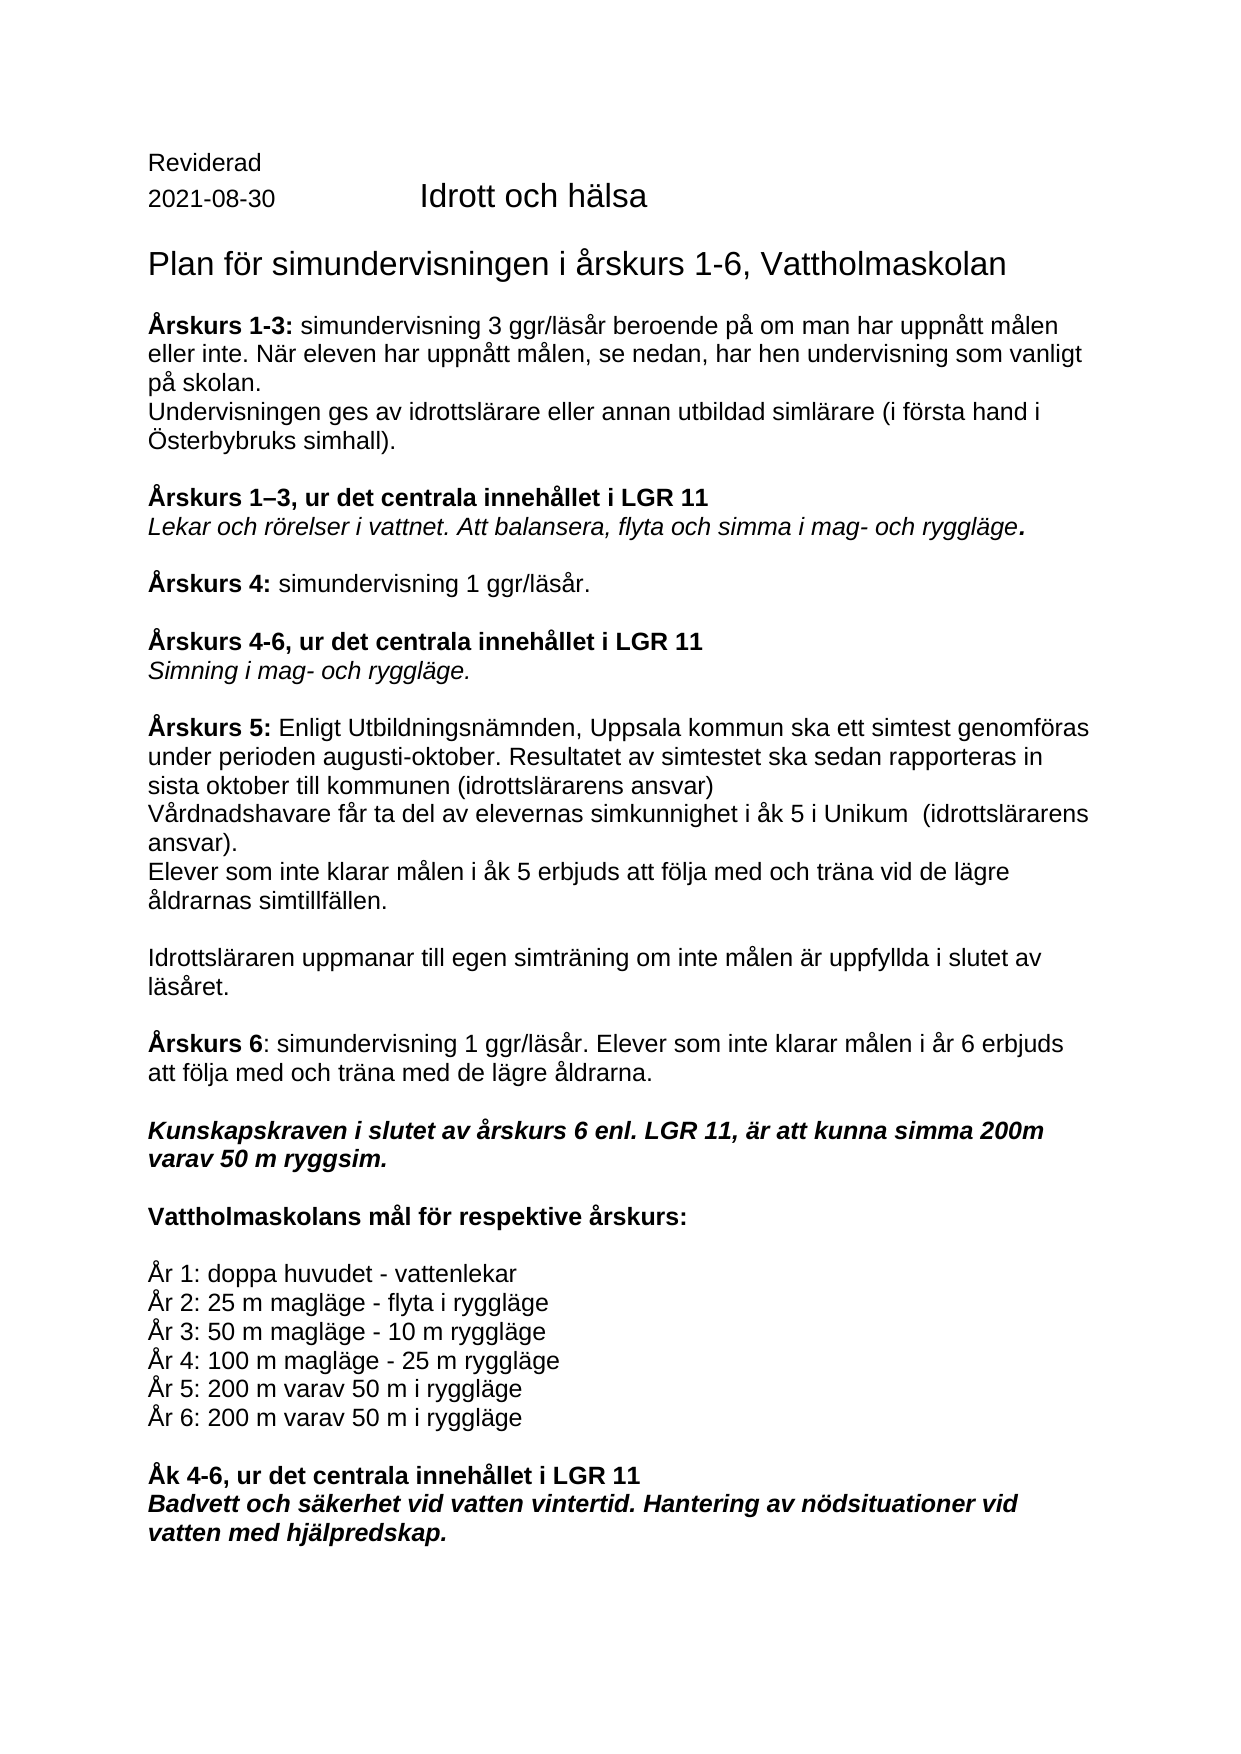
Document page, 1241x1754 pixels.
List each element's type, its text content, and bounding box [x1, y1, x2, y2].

text Reviderad [148, 148, 1093, 176]
text År 6: 200 m varav 50 m i ryggläge [148, 1403, 1093, 1432]
text Elever som inte klarar målen i åk 5 erbjuds att följa med och träna vid de lägre åldrarnas simtillfällen. [148, 857, 1093, 914]
text År 5: 200 m varav 50 m i ryggläge [148, 1374, 1093, 1403]
text Vårdnadshavare får ta del av elevernas simkunnighet i åk 5 i Unikum (idrottslärarens ansvar). [148, 799, 1093, 857]
text Årskurs 1-3: simundervisning 3 ggr/läsår beroende på om man har uppnått målen eller inte. När eleven har uppnått målen, se nedan, har hen undervisning som vanligt på skolan. [148, 311, 1093, 397]
text Idrottsläraren uppmanar till egen simträning om inte målen är uppfyllda i slutet av läsåret. [148, 943, 1093, 1001]
text 2021-08-30 Idrott och hälsa [148, 176, 1093, 215]
text Badvett och säkerhet vid vatten vintertid. Hantering av nödsituationer vid vatten med hjälpredskap. [148, 1489, 1093, 1547]
text Kunskapskraven i slutet av årskurs 6 enl. LGR 11, är att kunna simma 200m varav ryggsim. [148, 1116, 1093, 1173]
text År 4: 100 m magläge - 25 m ryggläge [148, 1346, 1093, 1374]
text Simning i mag- och ryggläge. [148, 656, 1093, 684]
text Lekar och rörelser i vattnet. Att balansera, flyta och simma i mag- och ryggläge. [148, 512, 1093, 541]
text Årskurs 6: simundervisning 1 ggr/läsår. Elever som inte klarar målen i år 6 erbjuds att följa med och träna med de lägre åldrarna. [148, 1029, 1093, 1087]
text Åk 4-6, ur det centrala innehållet i LGR 11 [148, 1461, 1093, 1489]
text År 2: 25 m magläge - flyta i ryggläge [148, 1288, 1093, 1317]
text Årskurs 1–3, ur det centrala innehållet i LGR 11 [148, 483, 1093, 512]
text År 3: 50 m magläge - 10 m ryggläge [148, 1317, 1093, 1346]
text År 1: doppa huvudet - vattenlekar [148, 1259, 1093, 1288]
text Årskurs 4: simundervisning 1 ggr/läsår. [148, 569, 1093, 598]
text Undervisningen ges av idrottslärare eller annan utbildad simlärare (i första hand i Österbybruks simhall). [148, 397, 1093, 454]
text Plan för simundervisningen i årskurs 1-6, Vattholmaskolan [148, 243, 1093, 282]
text Årskurs 4-6, ur det centrala innehållet i LGR 11 [148, 627, 1093, 656]
text Årskurs 5: Enligt Utbildningsnämnden, Uppsala kommun ska ett simtest genomföras under perioden augusti-oktober. Resultatet av simtestet ska sedan rapporteras in sista oktober till kommunen (idrottslärarens ansvar) [148, 713, 1093, 799]
text Vattholmaskolans mål för respektive årskurs: [148, 1202, 1093, 1231]
